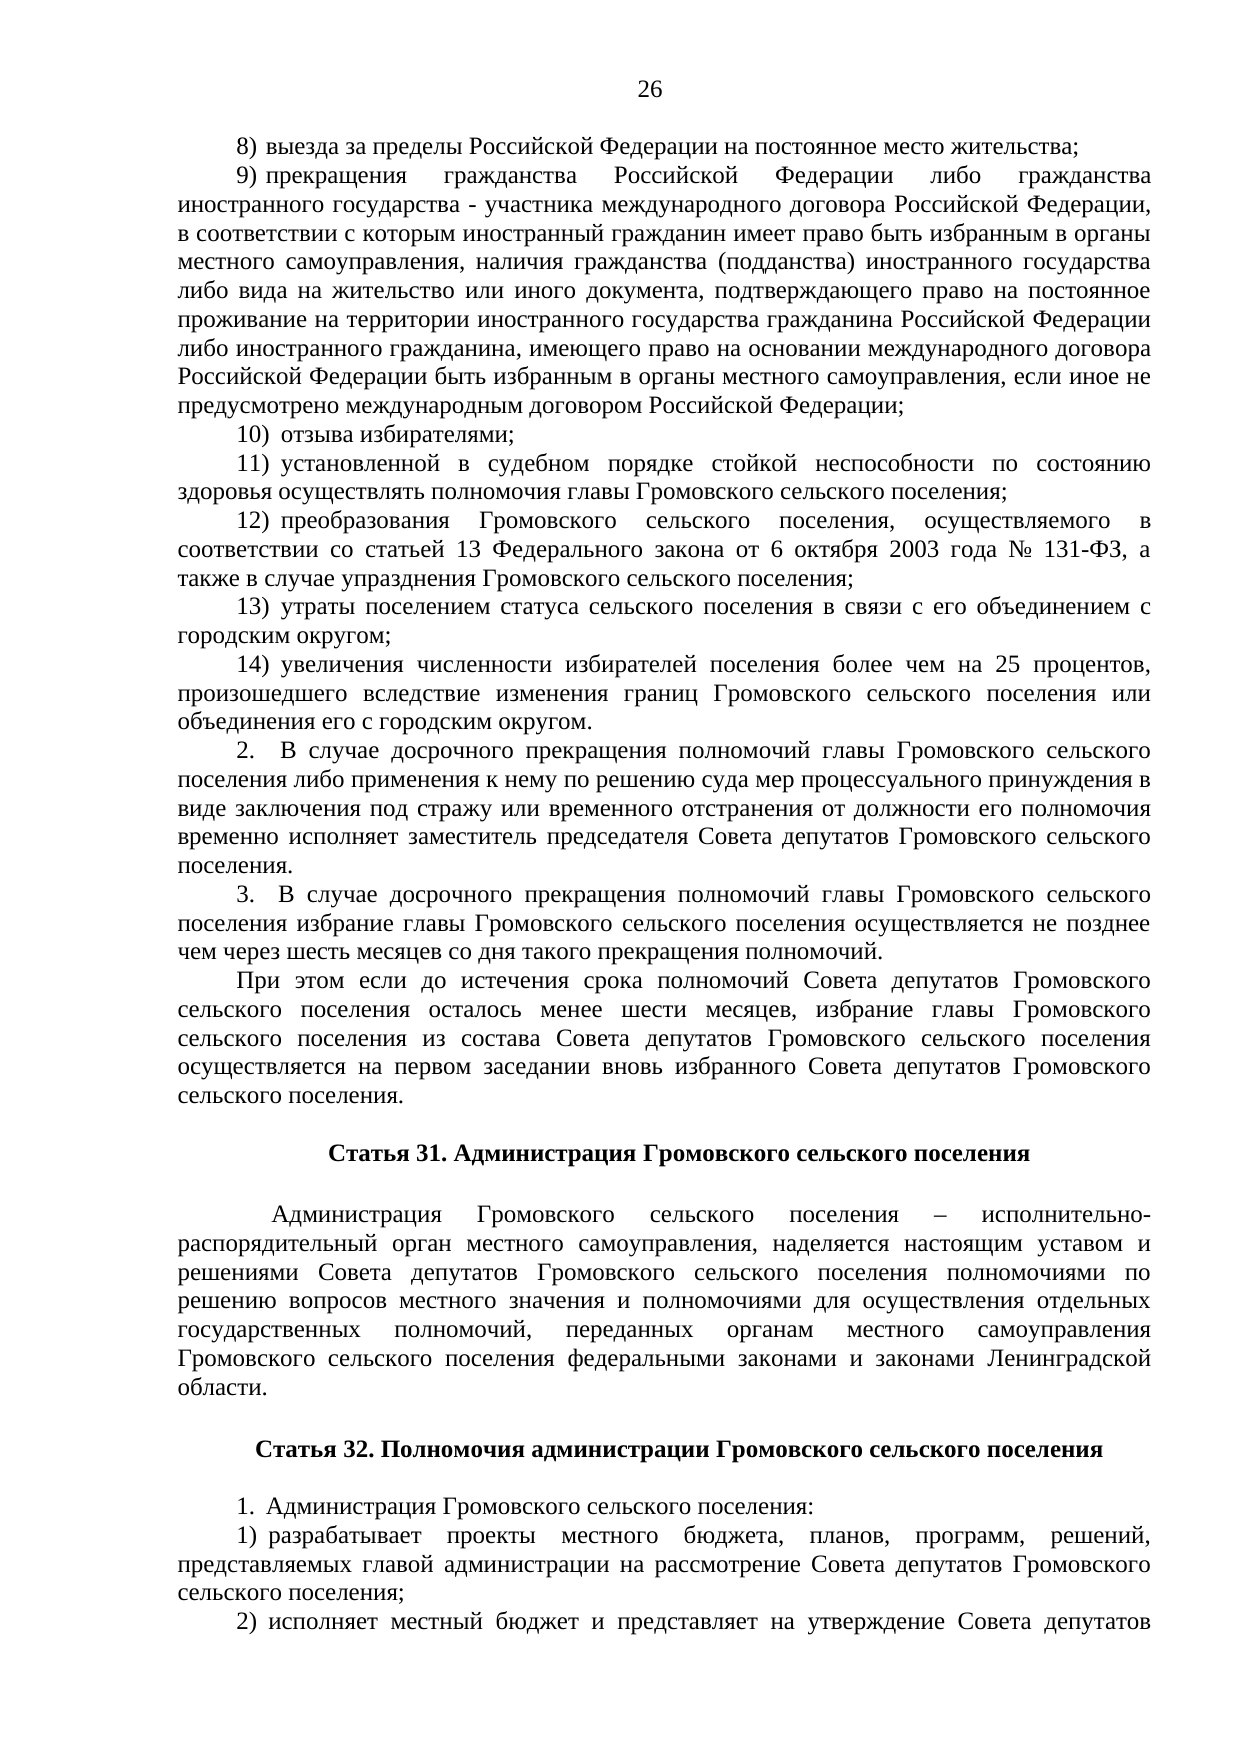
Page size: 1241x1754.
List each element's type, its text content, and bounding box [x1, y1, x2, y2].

list утраты поселением статуса сельского поселения в связи с его объединением с городским округом; [177, 591, 1152, 649]
list увеличения численности избирателей поселения более чем на 25 процентов, произошедшего вследствие изменения границ Громовского сельского поселения или объединения его с городским округом. [177, 649, 1152, 735]
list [177, 1606, 1152, 1635]
list разрабатывает проекты местного бюджета, планов, программ, решений, представляемых главой администрации на рассмотрение Совета депутатов Громовского сельского поселения; [177, 1520, 1152, 1606]
text При этом если до истечения срока полномочий Совета депутатов Громовского сельского поселения осталось менее шести месяцев, избрание главы Громовского сельского поселения из состава Совета депутатов Громовского сельского поселения осуществляется на первом заседании вновь избранного Совета депутатов Громовского сельского поселения. [177, 965, 1152, 1109]
list Администрация Громовского сельского поселения: [177, 1491, 1152, 1520]
list отзыва избирателями; [177, 419, 1152, 448]
list В случае досрочного прекращения полномочий главы Громовского сельского поселения избрание главы Громовского сельского поселения осуществляется не позднее чем через шесть месяцев со дня такого прекращения полномочий. [177, 879, 1152, 965]
list выезда за пределы Российской Федерации на постоянное место жительства; [177, 131, 1152, 160]
subtitle Статья 32. Полномочия администрации Громовского сельского поселения [177, 1434, 1181, 1462]
list преобразования Громовского сельского поселения, осуществляемого в соответствии со статьей 13 Федерального закона от 6 октября 2003 года № 131-ФЗ, а также в случае упразднения Громовского сельского поселения; [177, 505, 1152, 591]
list прекращения гражданства Российской Федерации либо гражданства иностранного государства - участника международного договора Российской Федерации, в соответствии с которым иностранный гражданин имеет право быть избранным в органы местного самоуправления, наличия гражданства (подданства) иностранного государства либо вида на жительство или иного документа, подтверждающего право на постоянное проживание на территории иностранного государства гражданина Российской Федерации либо иностранного гражданина, имеющего право на основании международного договора Российской Федерации быть избранным в органы местного самоуправления, если иное не предусмотрено международным договором Российской Федерации; [177, 160, 1152, 419]
list В случае досрочного прекращения полномочий главы Громовского сельского поселения либо применения к нему по решению суда мер процессуального принуждения в виде заключения под стражу или временного отстранения от должности его полномочия временно исполняет заместитель председателя Совета депутатов Громовского сельского поселения. [177, 735, 1152, 879]
text Администрация Громовского сельского поселения – исполнительно-распорядительный орган местного самоуправления, наделяется настоящим уставом и решениями Совета депутатов Громовского сельского поселения полномочиями по решению вопросов местного значения и полномочиями для осуществления отдельных государственных полномочий, переданных органам местного самоуправления Громовского сельского поселения федеральными законами и законами Ленинградской области. [177, 1199, 1152, 1401]
subtitle Статья 31. Администрация Громовского сельского поселения [177, 1138, 1181, 1166]
list установленной в судебном порядке стойкой неспособности по состоянию здоровья осуществлять полномочия главы Громовского сельского поселения; [177, 448, 1152, 505]
